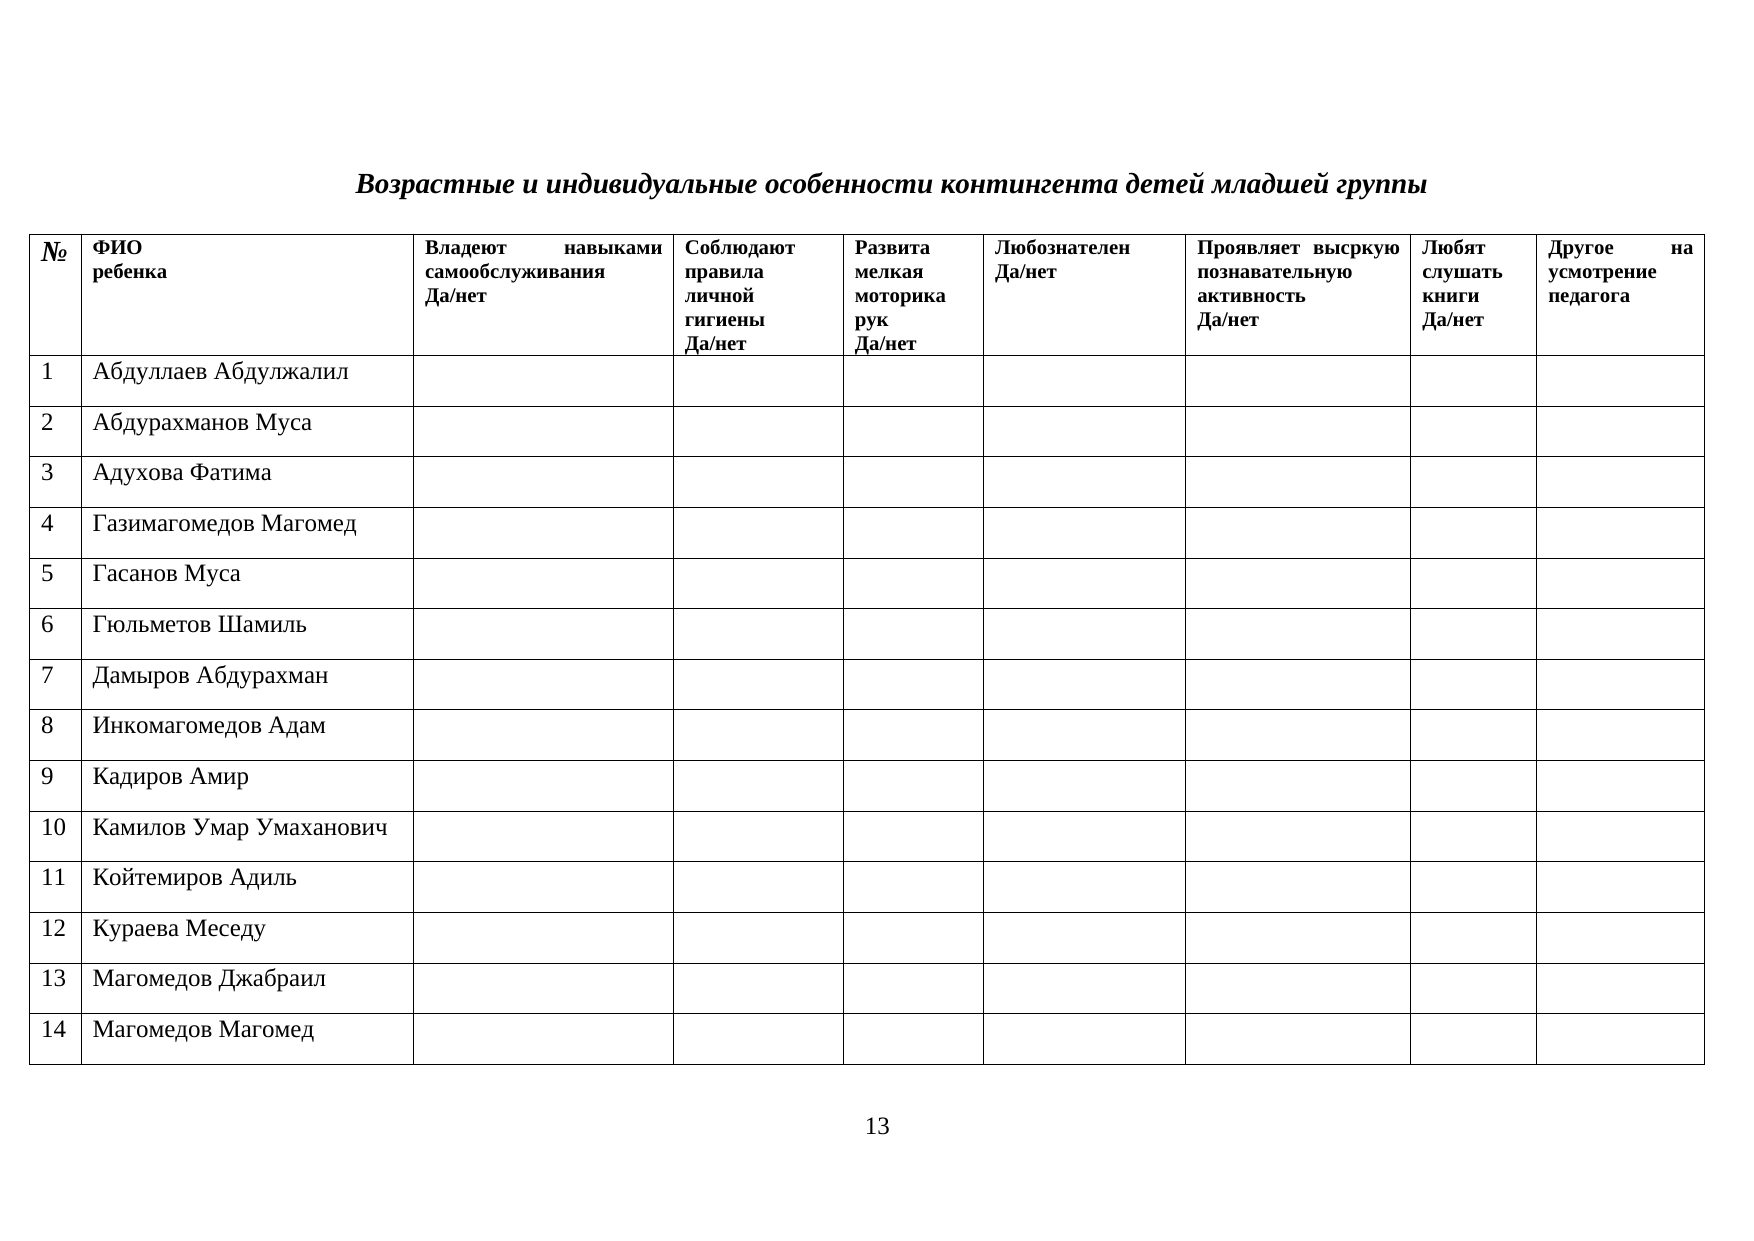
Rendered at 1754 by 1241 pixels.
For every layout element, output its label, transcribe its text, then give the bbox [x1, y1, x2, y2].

table_cell [414, 812, 673, 861]
table_cell 4 [30, 508, 81, 557]
table_cell [674, 1014, 843, 1064]
table_cell [674, 710, 843, 760]
table_cell [1537, 761, 1704, 811]
table_cell [414, 913, 673, 962]
table_cell [984, 609, 1185, 659]
table_cell [844, 710, 983, 760]
table_cell [1186, 761, 1410, 811]
table_cell [844, 913, 983, 962]
table_cell [674, 609, 843, 659]
table_cell [1186, 1014, 1410, 1064]
table_cell [984, 660, 1185, 709]
table_cell [414, 761, 673, 811]
table_cell 14 [30, 1014, 81, 1064]
table_cell 9 [30, 761, 81, 811]
table_cell [844, 964, 983, 1013]
table_header Развита мелкая моторика рук Да/нет [844, 235, 983, 355]
table_cell [844, 660, 983, 709]
table_header Проявляет высркую познавательную активность Да/нет [1186, 235, 1410, 355]
table_cell [844, 761, 983, 811]
table_cell [1186, 559, 1410, 608]
table_cell [1186, 660, 1410, 709]
table_cell Камилов Умар Умаханович [82, 812, 413, 861]
table_cell 3 [30, 457, 81, 507]
table_cell [1186, 407, 1410, 456]
table_cell [1186, 862, 1410, 912]
table_cell [1411, 964, 1536, 1013]
table_cell [844, 609, 983, 659]
table_cell [1411, 407, 1536, 456]
table_cell [1537, 812, 1704, 861]
table_cell [1537, 1014, 1704, 1064]
table_cell Кураева Меседу [82, 913, 413, 962]
table_cell Инкомагомедов Адам [82, 710, 413, 760]
table_cell [1186, 356, 1410, 406]
table_cell [1186, 457, 1410, 507]
table_cell [844, 407, 983, 456]
table_cell [984, 559, 1185, 608]
table_cell [1411, 356, 1536, 406]
table_cell 5 [30, 559, 81, 608]
table_cell [1411, 508, 1536, 557]
table_cell 11 [30, 862, 81, 912]
table_cell [1537, 407, 1704, 456]
table_cell 8 [30, 710, 81, 760]
table_cell [414, 407, 673, 456]
table_cell [984, 407, 1185, 456]
table_cell [984, 761, 1185, 811]
table_cell 2 [30, 407, 81, 456]
table_cell 13 [30, 964, 81, 1013]
table_cell [674, 457, 843, 507]
table_cell Гюльметов Шамиль [82, 609, 413, 659]
table_cell [414, 457, 673, 507]
table_header Соблюдают правила личной гигиены Да/нет [674, 235, 843, 355]
table_cell [1186, 812, 1410, 861]
table_cell [844, 559, 983, 608]
table_cell [414, 1014, 673, 1064]
table_cell [984, 710, 1185, 760]
table_cell [1186, 913, 1410, 962]
table_cell Абдуллаев Абдулжалил [82, 356, 413, 406]
table_cell [414, 356, 673, 406]
table_cell [844, 508, 983, 557]
table_cell 6 [30, 609, 81, 659]
table_cell [674, 964, 843, 1013]
table_cell [1411, 913, 1536, 962]
table_cell [984, 457, 1185, 507]
table_cell [1411, 559, 1536, 608]
table_cell 10 [30, 812, 81, 861]
table_cell [674, 913, 843, 962]
table_cell [984, 913, 1185, 962]
table_header № [30, 235, 81, 355]
table_cell Адухова Фатима [82, 457, 413, 507]
table_cell [984, 1014, 1185, 1064]
table_cell Магомедов Магомед [82, 1014, 413, 1064]
table_cell Гасанов Муса [82, 559, 413, 608]
table_cell [1537, 964, 1704, 1013]
table_cell Койтемиров Адиль [82, 862, 413, 912]
table_cell [844, 1014, 983, 1064]
table_cell [674, 862, 843, 912]
table_cell [1411, 812, 1536, 861]
table_header Владеют навыками самообслуживания Да/нет [414, 235, 673, 355]
table_cell [844, 812, 983, 861]
table_cell [1537, 660, 1704, 709]
table_cell Дамыров Абдурахман [82, 660, 413, 709]
table_cell [674, 559, 843, 608]
table_cell [674, 407, 843, 456]
table_cell [1411, 609, 1536, 659]
table_cell [844, 862, 983, 912]
table_header Любознателен Да/нет [984, 235, 1185, 355]
table_cell [1537, 609, 1704, 659]
table_cell [1411, 710, 1536, 760]
table_cell [984, 862, 1185, 912]
table_cell [1411, 761, 1536, 811]
table_cell [984, 356, 1185, 406]
text Возрастные и индивидуальные особенности контингента детей младшей группы [148, 166, 1636, 200]
table_cell [1537, 862, 1704, 912]
table_cell [1186, 710, 1410, 760]
table_cell [1537, 457, 1704, 507]
table_cell Газимагомедов Магомед [82, 508, 413, 557]
table_cell [1537, 356, 1704, 406]
table_cell [674, 812, 843, 861]
table_cell [1411, 457, 1536, 507]
table_cell [984, 964, 1185, 1013]
table_cell 12 [30, 913, 81, 962]
table_cell 7 [30, 660, 81, 709]
table_cell [1186, 964, 1410, 1013]
table_cell [414, 559, 673, 608]
table_header Другое на усмотрение педагога [1537, 235, 1704, 355]
table_cell [984, 812, 1185, 861]
table_cell [1411, 862, 1536, 912]
table_cell 1 [30, 356, 81, 406]
table_cell [414, 508, 673, 557]
table_cell [414, 710, 673, 760]
table_cell [414, 609, 673, 659]
table_cell [1411, 660, 1536, 709]
table_cell Кадиров Амир [82, 761, 413, 811]
table_header Любят слушать книги Да/нет [1411, 235, 1536, 355]
table_cell [674, 508, 843, 557]
table_cell [1537, 508, 1704, 557]
table_cell [414, 660, 673, 709]
table_cell [414, 862, 673, 912]
table_cell [984, 508, 1185, 557]
table_cell [1537, 913, 1704, 962]
table_cell [1186, 609, 1410, 659]
table_cell [844, 457, 983, 507]
table_cell [1186, 508, 1410, 557]
table_cell [1411, 1014, 1536, 1064]
table_header ФИО ребенка [82, 235, 413, 355]
table_cell Магомедов Джабраил [82, 964, 413, 1013]
table_cell [1537, 559, 1704, 608]
table_cell [414, 964, 673, 1013]
table_cell [844, 356, 983, 406]
table_cell [1537, 710, 1704, 760]
table_cell [674, 356, 843, 406]
table_cell [674, 761, 843, 811]
table_cell Абдурахманов Муса [82, 407, 413, 456]
table_cell [674, 660, 843, 709]
